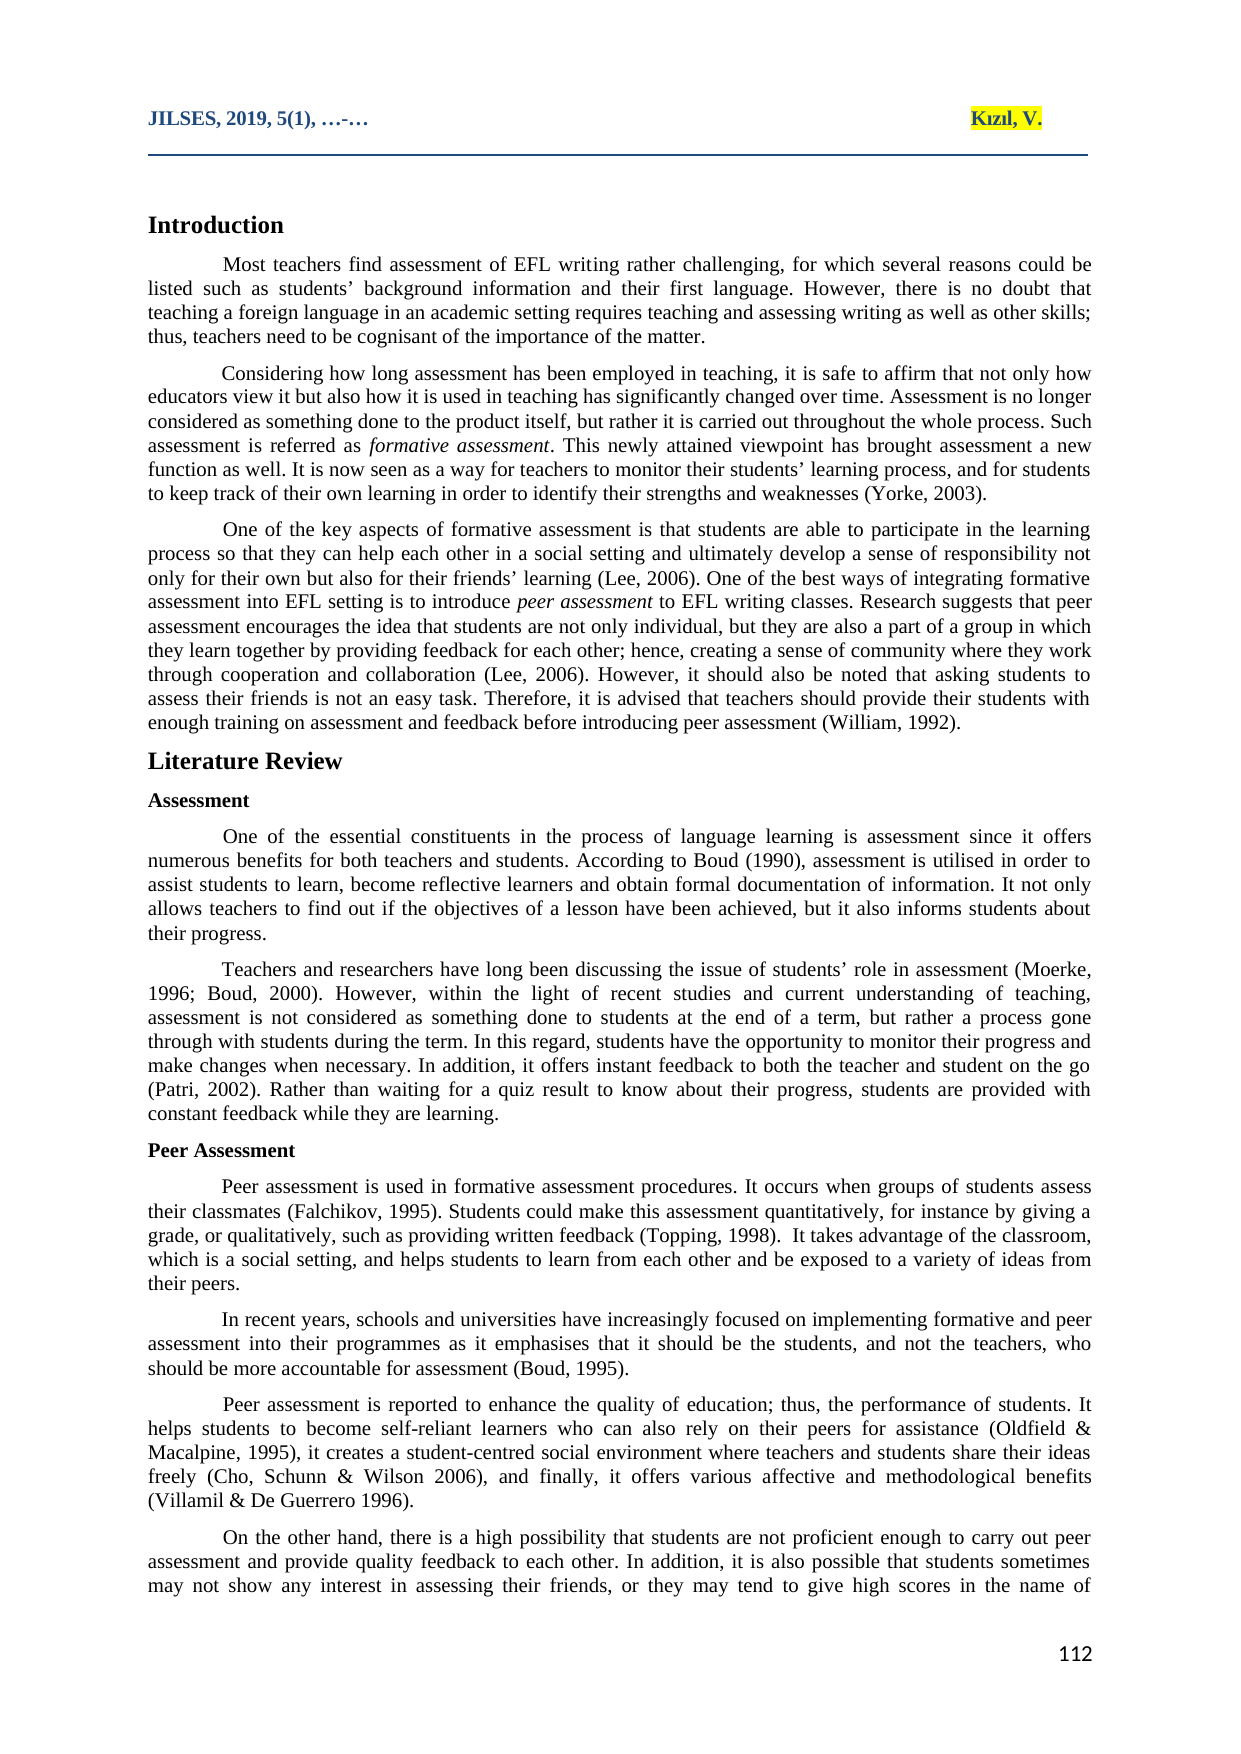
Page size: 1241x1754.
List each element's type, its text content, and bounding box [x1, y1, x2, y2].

text One of the essential constituents in the process of language learning is assessment since it offers numerous benefits for both teachers and students. According to Boud (1990), assessment is utilised in order to assist students to learn, become reflective learners and obtain formal documentation of information. It not only allows teachers to find out if the objectives of a lesson have been achieved, but it also informs students about their progress. [148, 824, 1093, 944]
text One of the key aspects of formative assessment is that students are able to participate in the learning process so that they can help each other in a social setting and ultimately develop a sense of responsibility not only for their own but also for their friends’ learning (Lee, 2006). One of the best ways of integrating formative assessment into EFL setting is to introduce peer assessment to EFL writing classes. Research suggests that peer assessment encourages the idea that students are not only individual, but they are also a part of a group in which they learn together by providing feedback for each other; hence, creating a sense of community where they work through cooperation and collaboration (Lee, 2006). However, it should also be noted that asking students to assess their friends is not an easy task. Therefore, it is advised that teachers should provide their students with enough training on assessment and feedback before introducing peer assessment (William, 1992). [148, 517, 1093, 734]
text Literature Review [148, 746, 1093, 775]
text Most teachers find assessment of EFL writing rather challenging, for which several reasons could be listed such as students’ background information and their first language. However, there is no doubt that teaching a foreign language in an academic setting requires teaching and assessing writing as well as other skills; thus, teachers need to be cognisant of the importance of the matter. [148, 252, 1093, 348]
text Peer assessment is reported to enhance the quality of education; thus, the performance of students. It helps students to become self-reliant learners who can also rely on their peers for assistance (Oldfield & Macalpine, 1995), it creates a student-centred social environment where teachers and students share their ideas freely (Cho, Schunn & Wilson 2006), and finally, it offers various affective and methodological benefits (Villamil & De Guerrero 1996). [148, 1392, 1093, 1512]
text Introduction [148, 210, 1093, 239]
text Peer assessment is used in formative assessment procedures. It occurs when groups of students assess their classmates (Falchikov, 1995). Students could make this assessment quantitatively, for instance by giving a grade, or qualitatively, such as providing written feedback (Topping, 1998). It takes advantage of the classroom, which is a social setting, and helps students to learn from each other and be exposed to a variety of ideas from their peers. [148, 1174, 1093, 1295]
text Assessment [148, 788, 1093, 812]
text Teachers and researchers have long been discussing the issue of students’ role in assessment (Moerke, 1996; Boud, 2000). However, within the light of recent studies and current understanding of teaching, assessment is not considered as something done to students at the end of a term, but rather a process gone through with students during the term. In this regard, students have the opportunity to monitor their progress and make changes when necessary. In addition, it offers instant feedback to both the teacher and student on the go (Patri, 2002). Rather than waiting for a quiz result to know about their progress, students are provided with constant feedback while they are learning. [148, 957, 1093, 1125]
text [148, 1525, 1093, 1597]
text In recent years, schools and universities have increasingly focused on implementing formative and peer assessment into their programmes as it emphasises that it should be the students, and not the teachers, who should be more accountable for assessment (Boud, 1995). [148, 1307, 1093, 1379]
text Considering how long assessment has been employed in teaching, it is safe to affirm that not only how educators view it but also how it is used in teaching has significantly changed over time. Assessment is no longer considered as something done to the product itself, but rather it is carried out throughout the whole process. Such assessment is referred as formative assessment. This newly attained viewpoint has brought assessment a new function as well. It is now seen as a way for teachers to monitor their students’ learning process, and for students to keep track of their own learning in order to identify their strengths and weaknesses (Yorke, 2003). [148, 360, 1093, 505]
text Peer Assessment [148, 1138, 1093, 1162]
